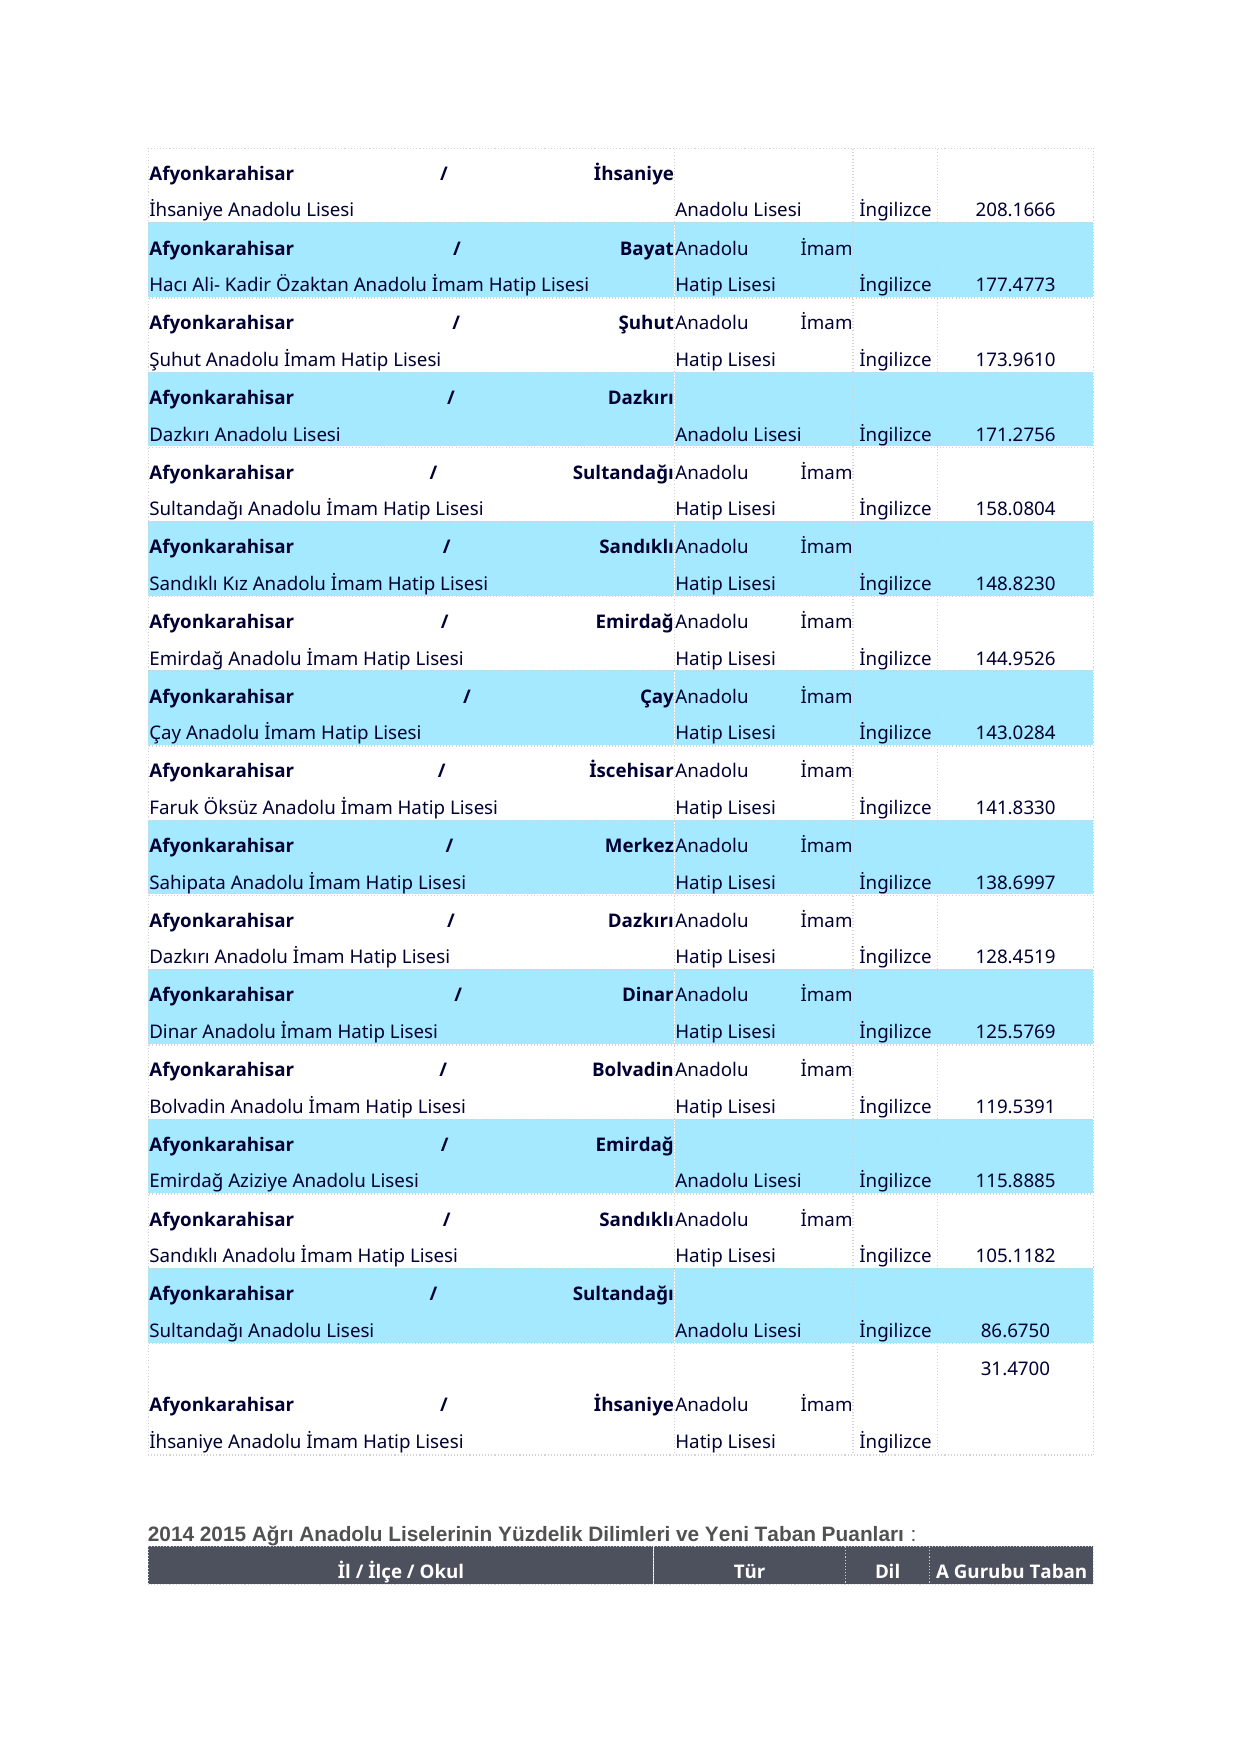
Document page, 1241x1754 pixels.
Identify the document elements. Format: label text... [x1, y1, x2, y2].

table_cell İngilizce [853, 1044, 937, 1118]
table_cell İngilizce [853, 895, 937, 969]
table_cell Afyonkarahisar / Bolvadin Bolvadin Anadolu İmam Hatip Lisesi [148, 1044, 674, 1118]
table_header Tür [654, 1546, 845, 1584]
table_cell Afyonkarahisar / İhsaniye İhsaniye Anadolu İmam Hatip Lisesi [148, 1343, 674, 1454]
table_cell Anadolu Lisesi [675, 1268, 853, 1343]
table_cell İngilizce [853, 820, 937, 894]
table_header İl / İlçe / Okul [148, 1546, 653, 1584]
table_cell Afyonkarahisar / Dazkırı Dazkırı Anadolu İmam Hatip Lisesi [148, 895, 674, 969]
table_cell Afyonkarahisar / İscehisar Faruk Öksüz Anadolu İmam Hatip Lisesi [148, 745, 674, 820]
table_cell Anadolu İmam Hatip Lisesi [675, 222, 853, 297]
table_cell Anadolu İmam Hatip Lisesi [675, 895, 853, 969]
table_cell Afyonkarahisar / Çay Çay Anadolu İmam Hatip Lisesi [148, 670, 674, 745]
table_cell Afyonkarahisar / Emirdağ Emirdağ Aziziye Anadolu Lisesi [148, 1119, 674, 1193]
table_cell Anadolu İmam Hatip Lisesi [675, 1044, 853, 1118]
table_cell Afyonkarahisar / Emirdağ Emirdağ Anadolu İmam Hatip Lisesi [148, 596, 674, 670]
table_cell İngilizce [853, 1268, 937, 1343]
table_cell İngilizce [853, 1343, 937, 1454]
table_cell Afyonkarahisar / Sandıklı Sandıklı Kız Anadolu İmam Hatip Lisesi [148, 521, 674, 596]
table_cell Afyonkarahisar / Bayat Hacı Ali- Kadir Özaktan Anadolu İmam Hatip Lisesi [148, 222, 674, 297]
table_cell 171.2756 [937, 372, 1093, 446]
table_cell 115.8885 [937, 1119, 1093, 1193]
table_cell Anadolu İmam Hatip Lisesi [675, 297, 853, 372]
table_cell İngilizce [853, 297, 937, 372]
table_cell 138.6997 [937, 820, 1093, 894]
table_cell Afyonkarahisar / İhsaniye İhsaniye Anadolu Lisesi [148, 148, 674, 222]
table_cell Anadolu İmam Hatip Lisesi [675, 670, 853, 745]
table_cell 86.6750 [937, 1268, 1093, 1343]
text 2014 2015 Ağrı Anadolu Liselerinin Yüzdelik Dilimleri ve Yeni Taban Puanları : [148, 1509, 1093, 1546]
table_cell Afyonkarahisar / Dinar Dinar Anadolu İmam Hatip Lisesi [148, 969, 674, 1044]
table_cell 141.8330 [937, 745, 1093, 820]
table_cell Anadolu Lisesi [675, 372, 853, 446]
table_cell İngilizce [853, 1119, 937, 1193]
table_cell 125.5769 [937, 969, 1093, 1044]
table_cell Anadolu Lisesi [675, 1119, 853, 1193]
table_cell İngilizce [853, 745, 937, 820]
table_cell Anadolu Lisesi [675, 148, 853, 222]
table_cell İngilizce [853, 969, 937, 1044]
table_cell 143.0284 [937, 670, 1093, 745]
table_cell 208.1666 [937, 148, 1093, 222]
table_cell 158.0804 [937, 446, 1093, 521]
table_cell Anadolu İmam Hatip Lisesi [675, 1343, 853, 1454]
table_cell Afyonkarahisar / Sandıklı Sandıklı Anadolu İmam Hatip Lisesi [148, 1193, 674, 1268]
table_cell 173.9610 [937, 297, 1093, 372]
table_cell Anadolu İmam Hatip Lisesi [675, 969, 853, 1044]
table_cell İngilizce [853, 446, 937, 521]
table_cell 144.9526 [937, 596, 1093, 670]
table_cell 148.8230 [937, 521, 1093, 596]
table_cell İngilizce [853, 222, 937, 297]
table_cell İngilizce [853, 148, 937, 222]
table_cell Afyonkarahisar / Sultandağı Sultandağı Anadolu Lisesi [148, 1268, 674, 1343]
table_cell Afyonkarahisar / Dazkırı Dazkırı Anadolu Lisesi [148, 372, 674, 446]
table_cell Anadolu İmam Hatip Lisesi [675, 521, 853, 596]
table_cell 119.5391 [937, 1044, 1093, 1118]
table_cell Anadolu İmam Hatip Lisesi [675, 1193, 853, 1268]
table_header A Gurubu Taban Puan [929, 1546, 1093, 1584]
table_cell Anadolu İmam Hatip Lisesi [675, 596, 853, 670]
table_cell Afyonkarahisar / Şuhut Şuhut Anadolu İmam Hatip Lisesi [148, 297, 674, 372]
table_header Dil [845, 1546, 929, 1584]
table_cell Anadolu İmam Hatip Lisesi [675, 745, 853, 820]
table_cell Anadolu İmam Hatip Lisesi [675, 820, 853, 894]
table_cell İngilizce [853, 596, 937, 670]
table_cell Anadolu İmam Hatip Lisesi [675, 446, 853, 521]
table_cell İngilizce [853, 372, 937, 446]
table_cell İngilizce [853, 1193, 937, 1268]
table_cell İngilizce [853, 670, 937, 745]
table_cell Afyonkarahisar / Sultandağı Sultandağı Anadolu İmam Hatip Lisesi [148, 446, 674, 521]
table_cell 105.1182 [937, 1193, 1093, 1268]
table_cell 31.4700 [937, 1343, 1093, 1454]
table_cell 128.4519 [937, 895, 1093, 969]
table_cell 177.4773 [937, 222, 1093, 297]
table_cell İngilizce [853, 521, 937, 596]
table_cell Afyonkarahisar / Merkez Sahipata Anadolu İmam Hatip Lisesi [148, 820, 674, 894]
